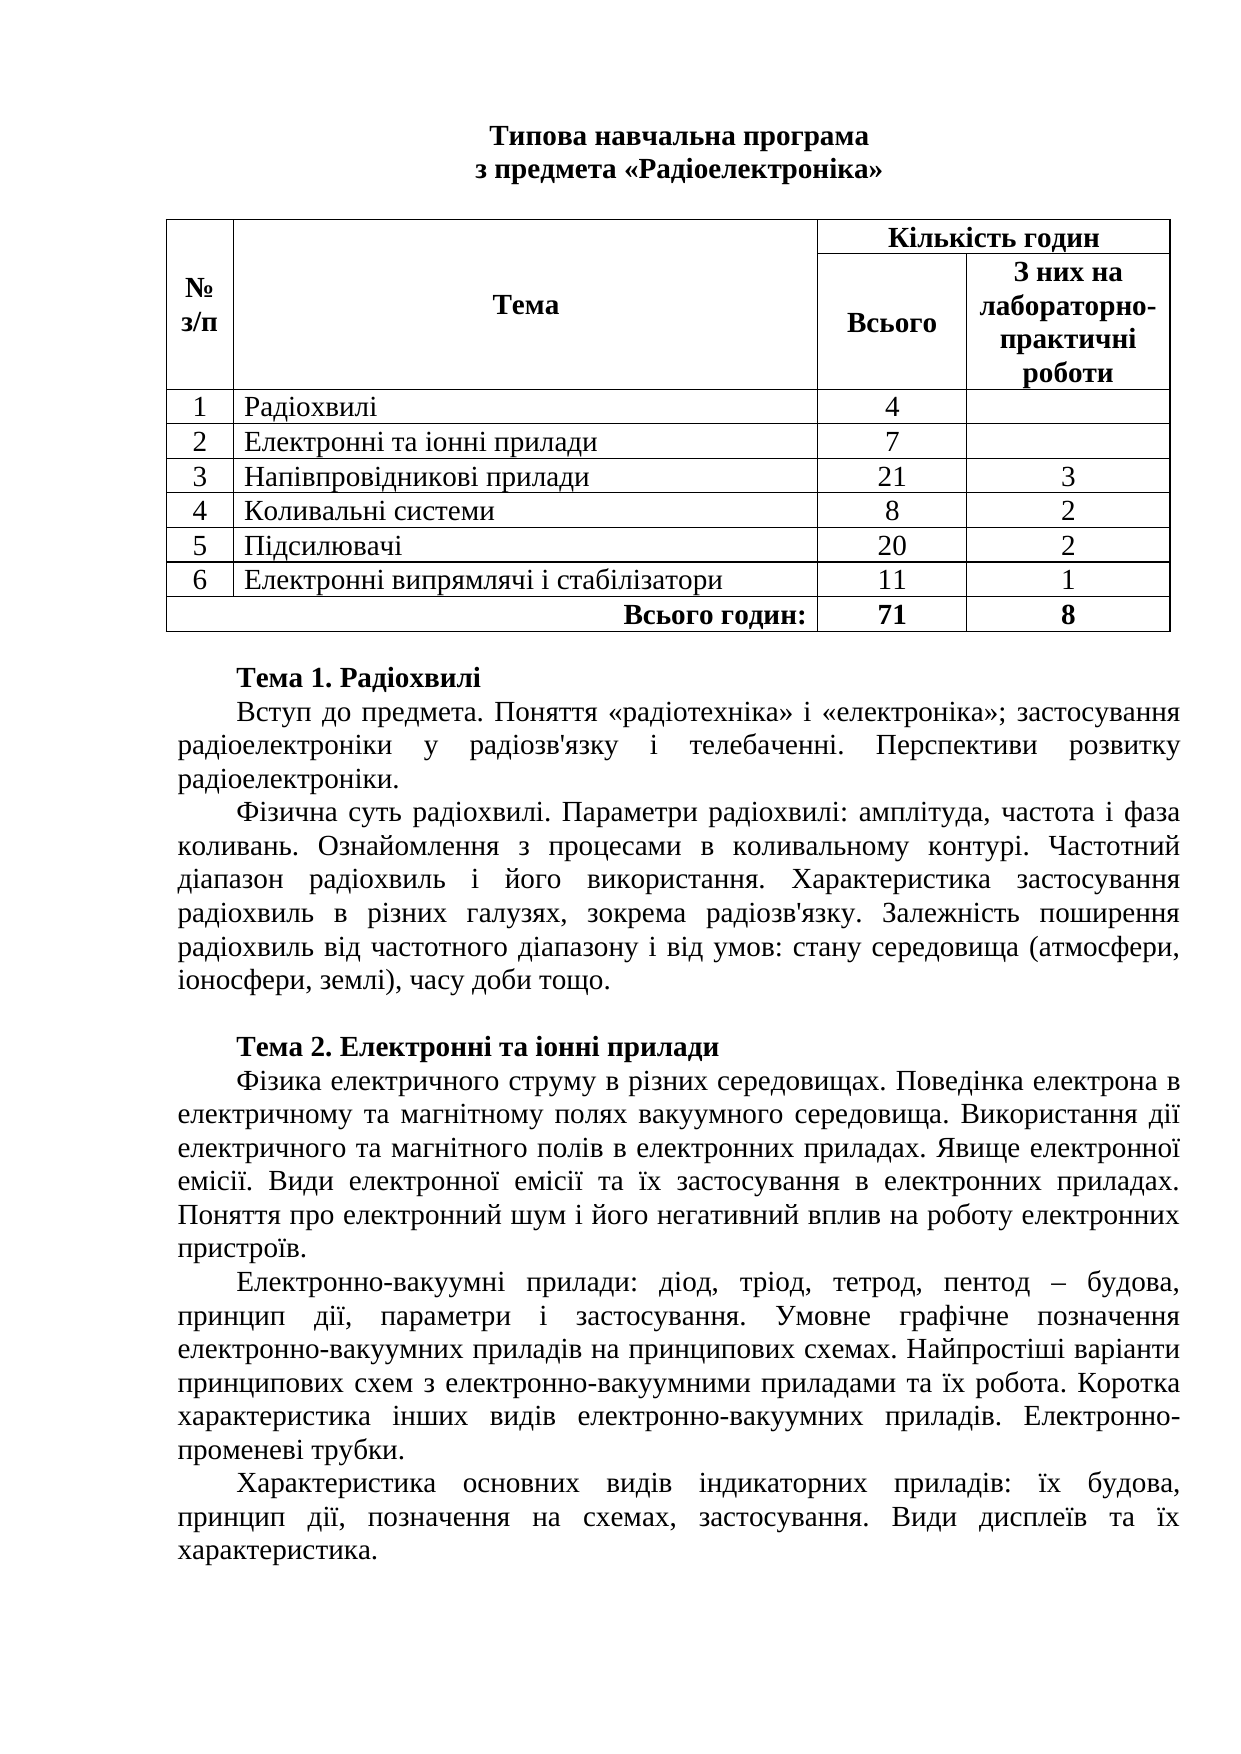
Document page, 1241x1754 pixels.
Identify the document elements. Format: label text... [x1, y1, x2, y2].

table_cell [967, 390, 1169, 423]
table_cell 4 [818, 390, 966, 423]
table_header Кількість годин [818, 220, 1169, 253]
table_cell 3 [967, 459, 1169, 492]
table_cell Коливальні системи [234, 493, 817, 527]
table_cell 20 [818, 528, 966, 561]
text Електронно-вакуумні прилади: діод, тріод, тетрод, пентод – будова, принцип дії, параметри і застосування. Умовне графічне позначення електронно-вакуумних приладів на принципових схемах. Найпростіші варіанти принципових схем з електронно-вакуумними приладами та їх робота. Коротка характеристика інших видів електронно-вакуумних приладів. Електронно-променеві трубки. [177, 1264, 1181, 1465]
table_cell 71 [818, 597, 966, 631]
text Фізика електричного струму в різних середовищах. Поведінка електрона в електричному та магнітному полях вакуумного середовища. Використання дії електричного та магнітного полів в електронних приладах. Явище електронної емісії. Види електронної емісії та їх застосування в електронних приладах. Поняття про електронний шум і його негативний вплив на роботу електронних пристроїв. [177, 1063, 1181, 1264]
table_cell Радіохвилі [234, 390, 817, 423]
text з предмета «Радіоелектроніка» [177, 152, 1181, 185]
table_cell 3 [167, 459, 233, 492]
table_cell Всього [818, 254, 966, 388]
table_cell 2 [967, 528, 1169, 561]
table_cell 2 [967, 493, 1169, 527]
table_cell Підсилювачі [234, 528, 817, 561]
table_cell З них на лабораторно-практичні роботи [967, 254, 1169, 388]
table_cell 8 [967, 597, 1169, 631]
table_cell 21 [818, 459, 966, 492]
table_cell Електронні та іонні прилади [234, 424, 817, 458]
table_cell 2 [167, 424, 233, 458]
table_cell 5 [167, 528, 233, 561]
table_cell 8 [818, 493, 966, 527]
table_cell 7 [818, 424, 966, 458]
table_cell 4 [167, 493, 233, 527]
text Тема 2. Електронні та іонні прилади [177, 1029, 1181, 1063]
text Фізична суть радіохвилі. Параметри радіохвилі: амплітуда, частота і фаза коливань. Ознайомлення з процесами в коливальному контурі. Частотний діапазон радіохвиль і його використання. Характеристика застосування радіохвиль в різних галузях, зокрема радіозв'язку. Залежність поширення радіохвиль від частотного діапазону і від умов: стану середовища (атмосфери, іоносфери, землі), часу доби тощо. [177, 794, 1181, 996]
table_cell Напівпровідникові прилади [234, 459, 817, 492]
text Типова навчальна програма [177, 118, 1181, 152]
table_cell Всього годин: [167, 597, 817, 631]
table_cell 11 [818, 563, 966, 596]
text Вступ до предмета. Поняття «радіотехніка» і «електроніка»; застосування радіоелектроніки у радіозв'язку і телебаченні. Перспективи розвитку радіоелектроніки. [177, 694, 1181, 794]
table_cell 1 [167, 390, 233, 423]
table_cell 1 [967, 563, 1169, 596]
table_header Тема [234, 220, 817, 388]
table_cell Електронні випрямлячі і стабілізатори [234, 563, 817, 596]
table_header № з/п [167, 220, 233, 388]
text Тема 1. Радіохвилі [177, 660, 1181, 694]
table_cell 6 [167, 563, 233, 596]
table_cell [967, 424, 1169, 458]
text Характеристика основних видів індикаторних приладів: їх будова, принцип дії, позначення на схемах, застосування. Види дисплеїв та їх характеристика. [177, 1465, 1181, 1566]
